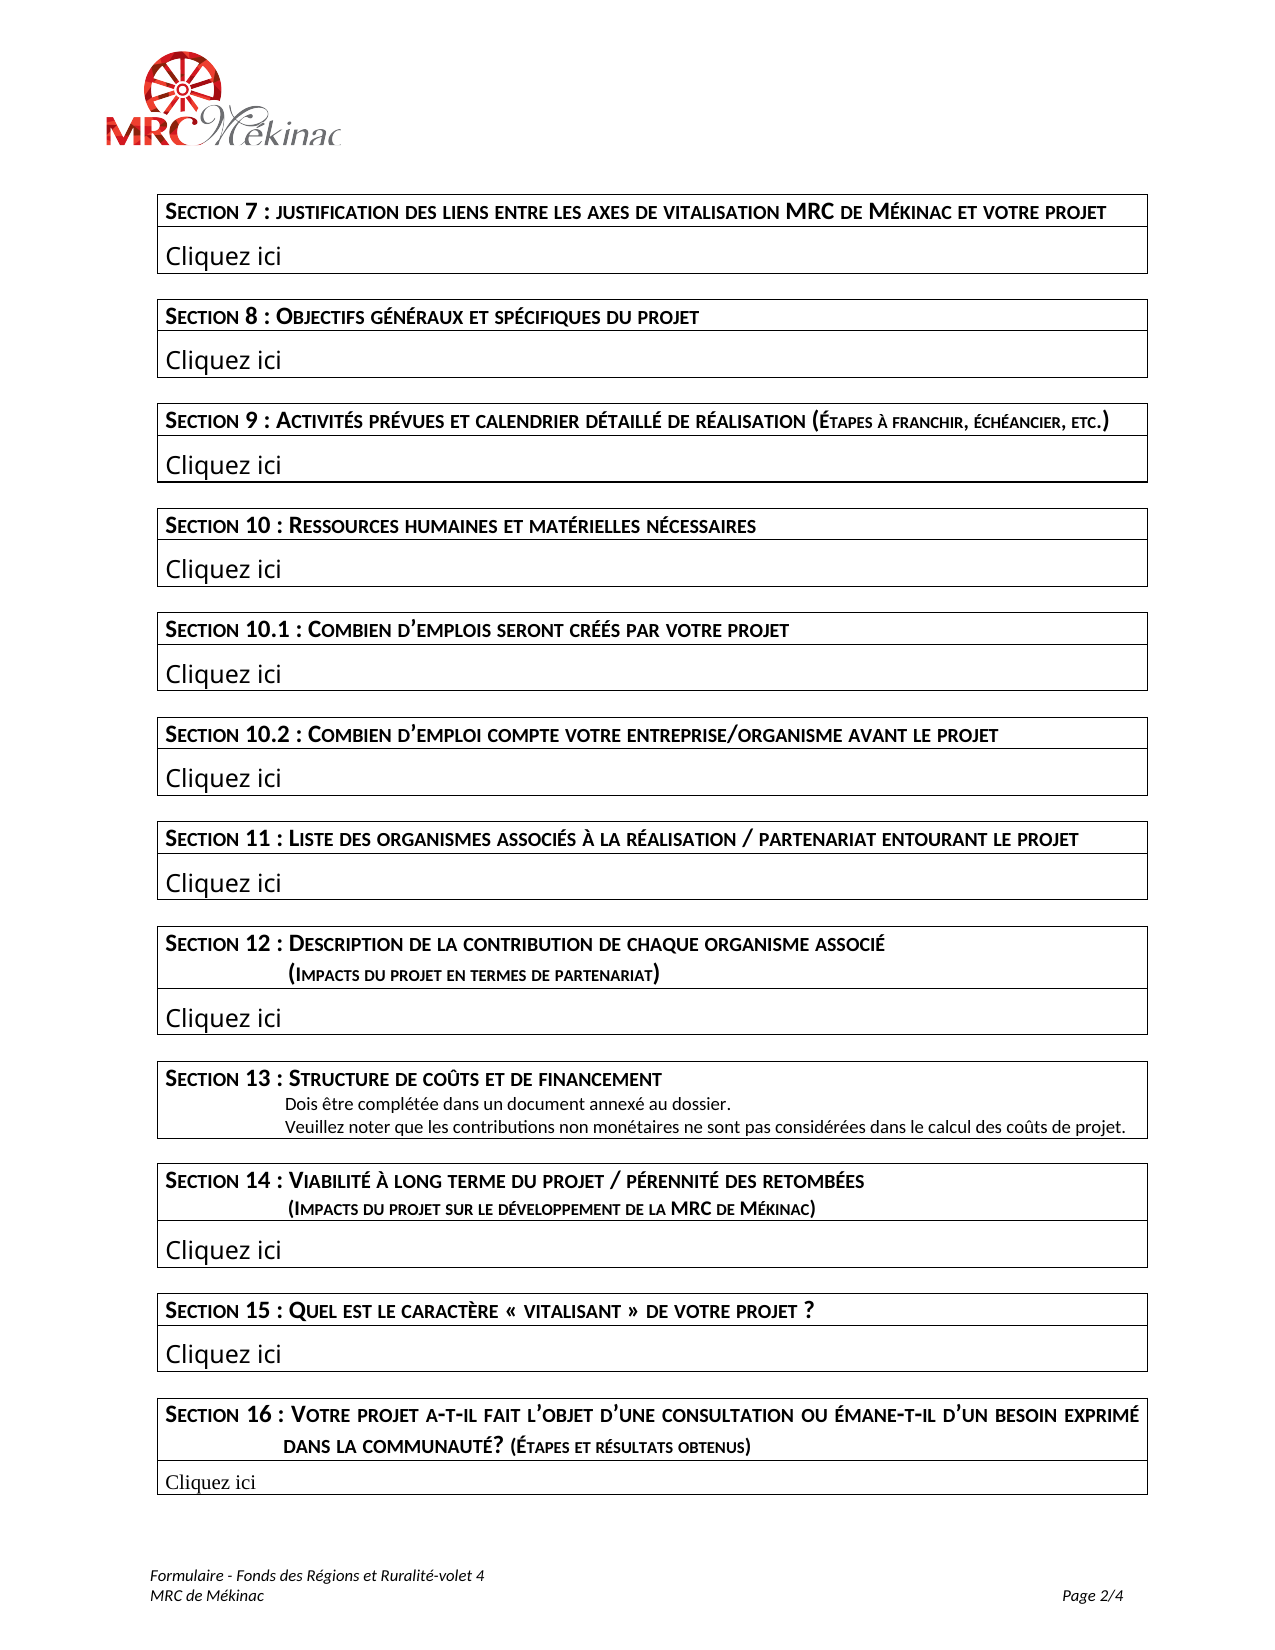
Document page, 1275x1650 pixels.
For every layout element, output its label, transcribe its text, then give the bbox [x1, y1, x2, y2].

table_header Section 15 : Quel est le caractère « vitalisant » de votre projet ? [158, 1294, 1147, 1325]
table_cell [158, 1326, 1147, 1371]
table_header Section 16 : Votre projet a-t-il fait l’objet d’une consultation ou émane-t-il d’un besoin exprimé dans la communauté? (Étapes et résultats obtenus) [158, 1399, 1147, 1460]
table_cell [158, 645, 1147, 690]
table_cell [158, 1461, 1147, 1494]
table_header Section 9 : Activités prévues et calendrier détaillé de réalisation (Étapes à franchir, échéancier, etc.) [158, 404, 1147, 435]
table_header Section 10.2 : Combien d’emploi compte votre entreprise/organisme avant le projet [158, 718, 1147, 748]
table_cell [158, 854, 1147, 899]
table_cell [158, 540, 1147, 586]
table_cell [158, 331, 1147, 377]
table_header Section 12 : Description de la contribution de chaque organisme associé (Impacts du projet en termes de partenariat) [158, 927, 1147, 988]
table_cell [158, 749, 1147, 795]
table_header Section 7 : justification des liens entre les axes de vitalisation MRC de Mékinac et votre projet [158, 195, 1147, 226]
table_header Section 8 : Objectifs généraux et spécifiques du projet [158, 300, 1147, 330]
table_header Section 10.1 : Combien d’emplois seront créés par votre projet [158, 613, 1147, 644]
table_header Section 13 : Structure de coûts et de financement Dois être complétée dans un document annexé au dossier. Veuillez noter que les contributions non monétaires ne sont pas considérées dans le calcul des coûts de projet. [158, 1062, 1147, 1138]
table_cell [158, 436, 1147, 481]
table_header Section 14 : Viabilité à long terme du projet / pérennité des retombées (Impacts du projet sur le développement de la MRC de Mékinac) [158, 1164, 1147, 1220]
table_cell [158, 227, 1147, 272]
table_cell [158, 989, 1147, 1034]
table_header Section 10 : Ressources humaines et matérielles nécessaires [158, 509, 1147, 539]
picture [106, 51, 341, 146]
table_cell [158, 1221, 1147, 1267]
table_header Section 11 : Liste des organismes associés à la réalisation / partenariat entourant le projet [158, 822, 1147, 853]
